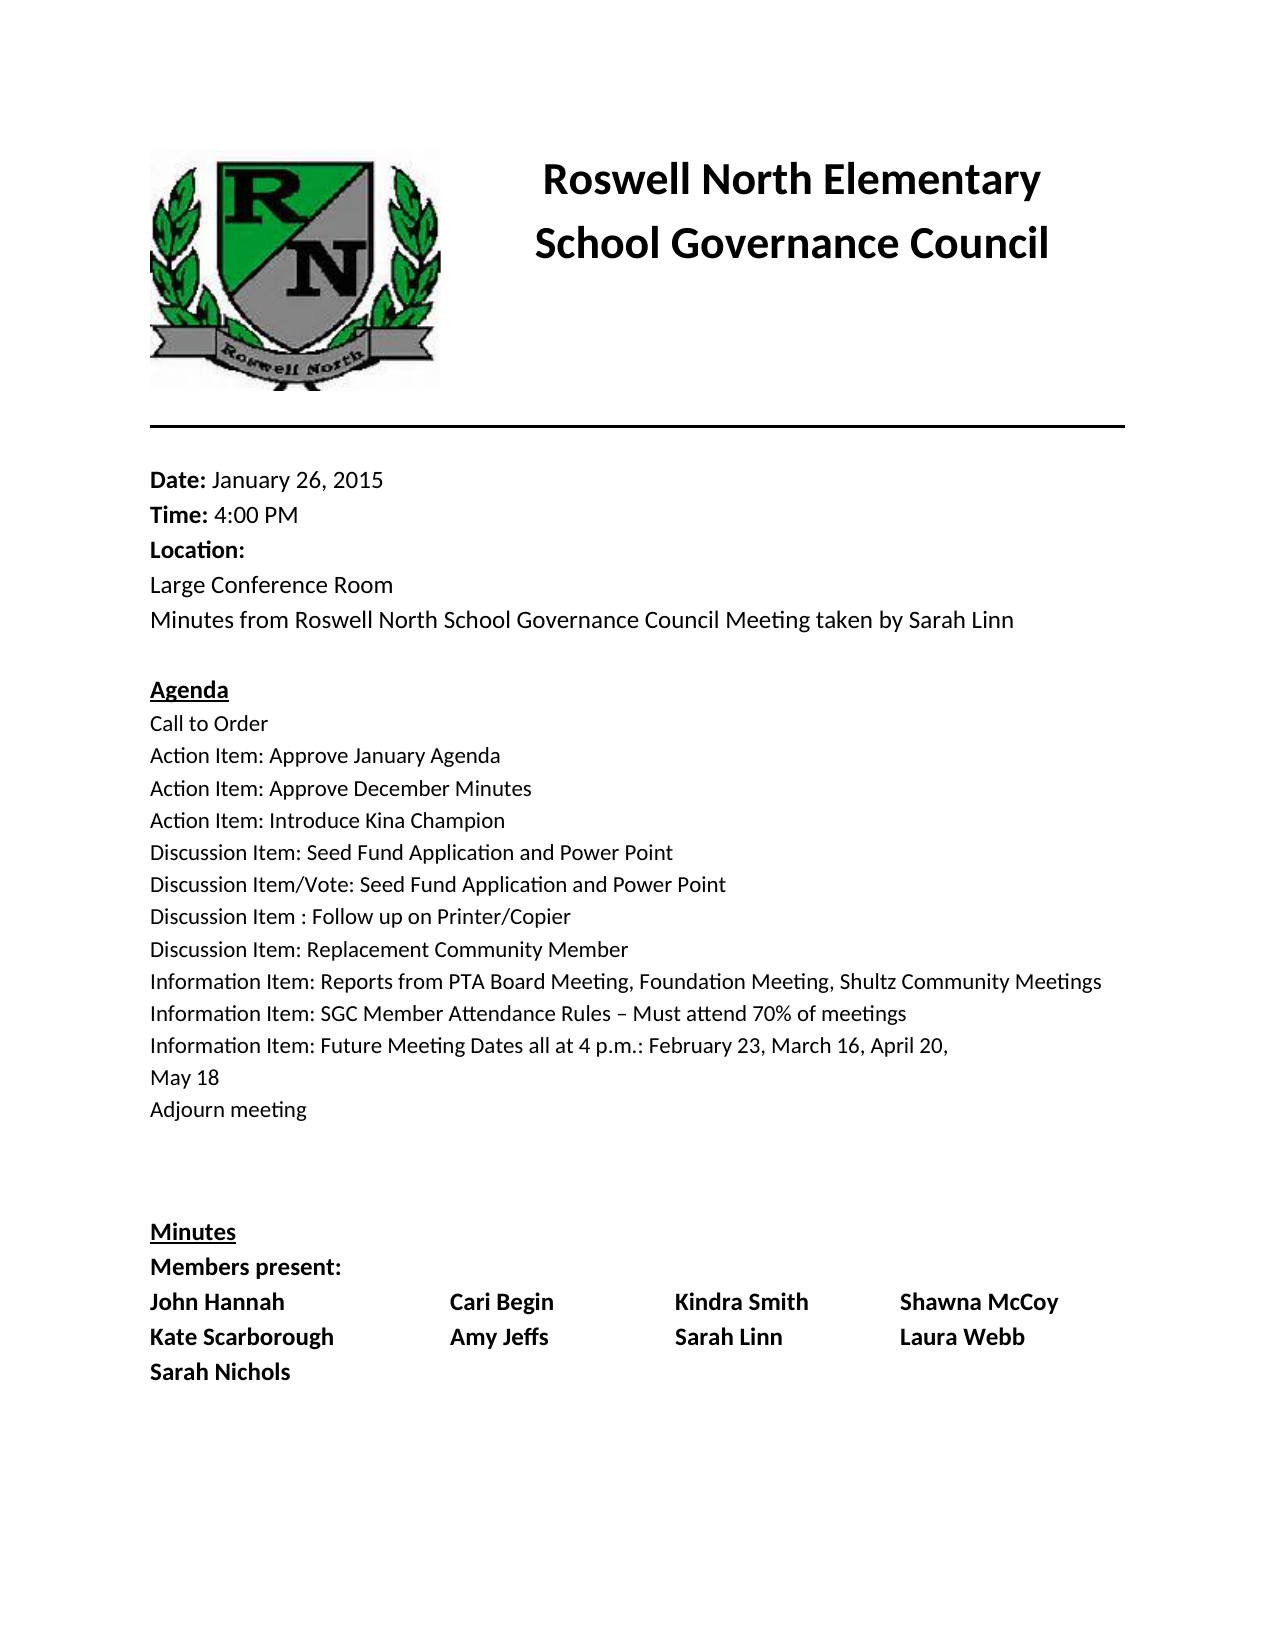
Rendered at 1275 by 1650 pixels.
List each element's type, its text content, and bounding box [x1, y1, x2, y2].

text Adjourn meeting [150, 1096, 1125, 1124]
text Action Item: Approve December Minutes [150, 774, 1125, 802]
text Minutes from Roswell North School Governance Council Meeting taken by Sarah Linn [150, 604, 1125, 635]
text Agenda [150, 674, 1125, 705]
text Discussion Item: Replacement Community Member [150, 935, 1125, 963]
text Action Item: Approve January Agenda [150, 742, 1125, 769]
text Discussion Item : Follow up on Printer/Copier [150, 902, 1125, 931]
text Roswell North Elementary [441, 150, 1125, 206]
text Discussion Item: Seed Fund Application and Power Point [150, 838, 1125, 866]
text Kate Scarborough Amy Jeffs Sarah Linn Laura Webb [150, 1321, 1125, 1351]
text Time: 4:00 PM [150, 499, 1125, 530]
text May 18 [150, 1063, 1125, 1091]
text Large Conference Room [150, 569, 1125, 600]
picture [150, 150, 441, 391]
text Sarah Nichols [150, 1356, 1125, 1386]
text John Hannah Cari Begin Kindra Smith Shawna McCoy [150, 1286, 1125, 1316]
text Date: January 26, 2015 [150, 464, 1125, 495]
text Members present: [150, 1251, 1125, 1281]
text Location: [150, 534, 1125, 565]
text Call to Order [150, 709, 1125, 737]
text Information Item: SGC Member Attendance Rules – Must attend 70% of meetings [150, 999, 1125, 1027]
text Discussion Item/Vote: Seed Fund Application and Power Point [150, 870, 1125, 898]
text Information Item: Reports from PTA Board Meeting, Foundation Meeting, Shultz Community Meetings [150, 967, 1125, 995]
text Action Item: Introduce Kina Champion [150, 806, 1125, 834]
text School Governance Council [150, 214, 1125, 425]
text Information Item: Future Meeting Dates all at 4 p.m.: February 23, March 16, April 20, [150, 1031, 1125, 1059]
text Minutes [150, 1216, 1125, 1246]
